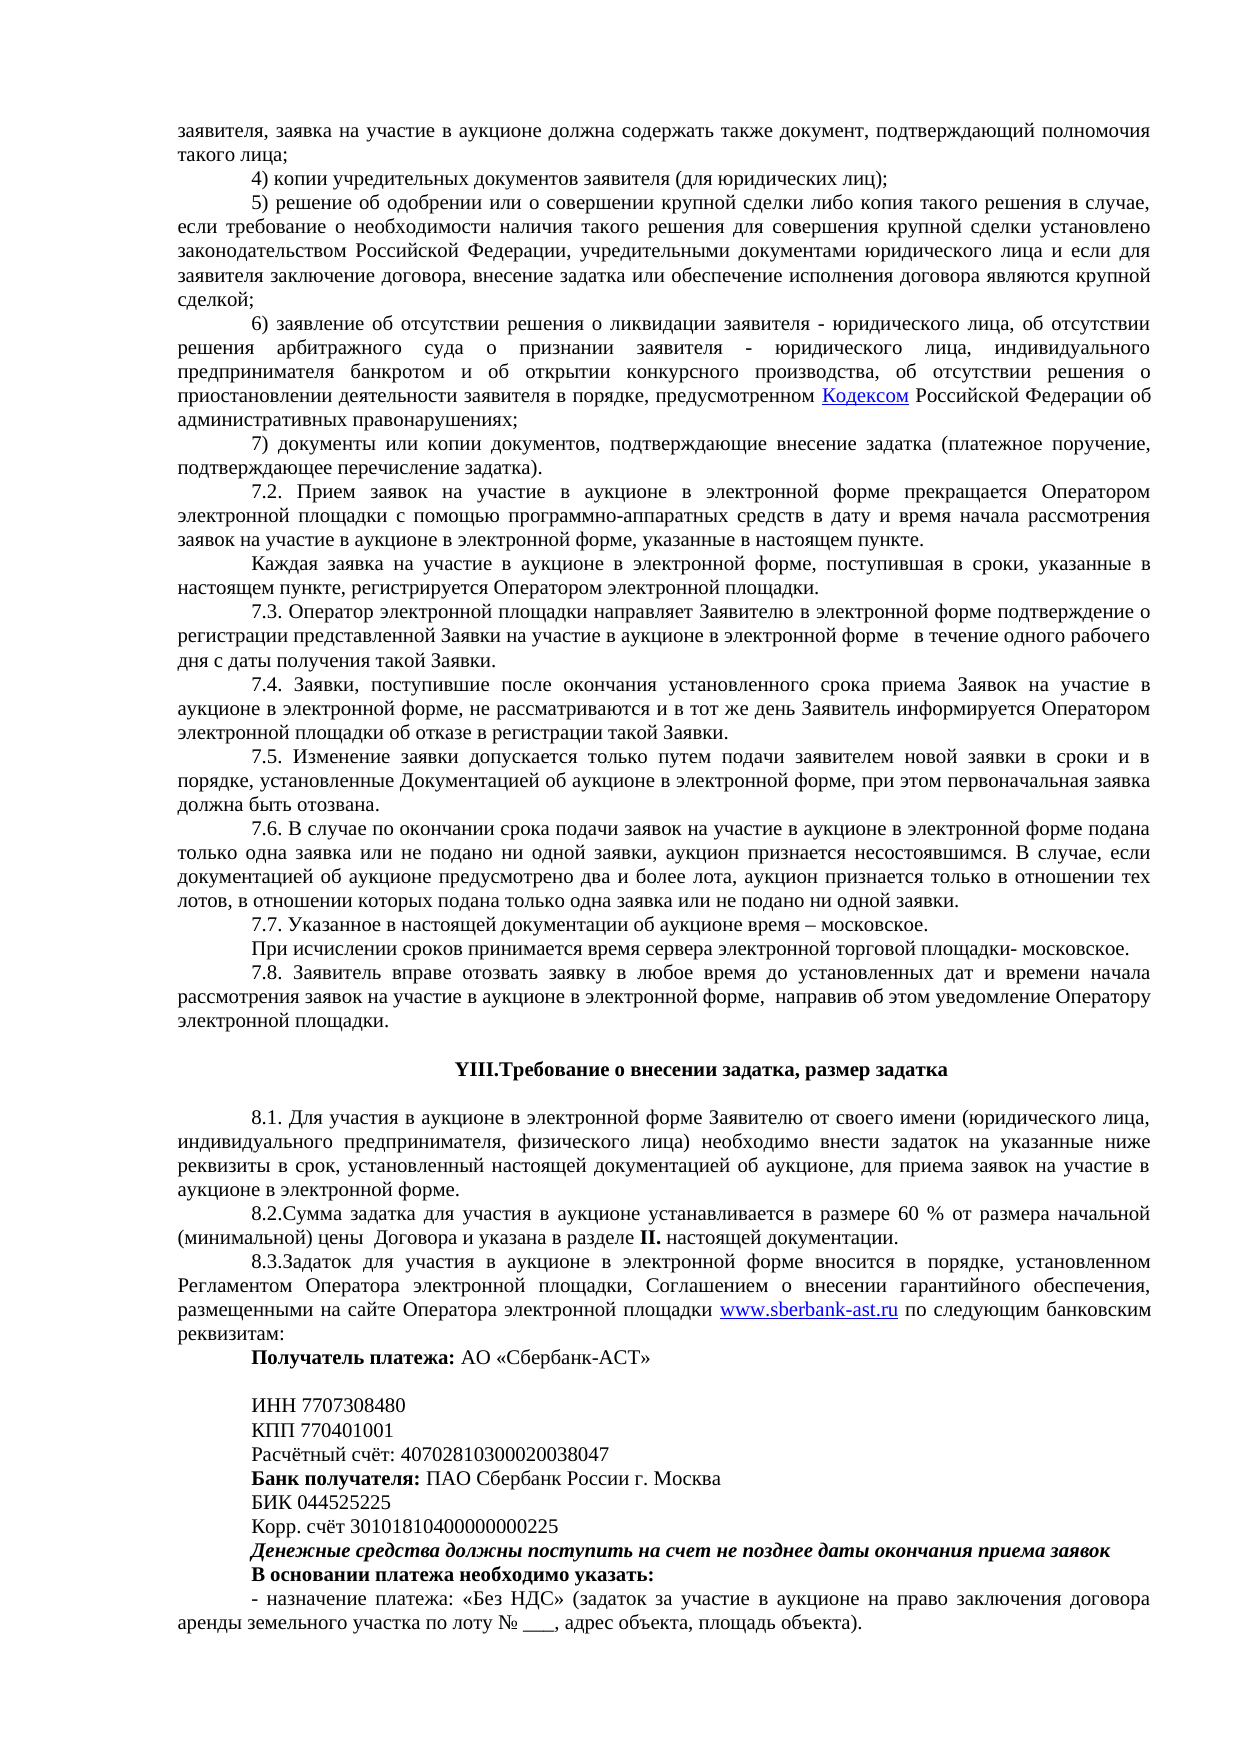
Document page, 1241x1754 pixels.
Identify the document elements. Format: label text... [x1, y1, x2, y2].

text Денежные средства должны поступить на счет не позднее даты окончания приема заявок [177, 1538, 1152, 1562]
text 7.7. Указанное в настоящей документации об аукционе время – московское. [177, 912, 1152, 936]
text Получатель платежа: АО «Сбербанк-АСТ» [177, 1345, 1152, 1369]
text При исчислении сроков принимается время сервера электронной торговой площадки- московское. [177, 936, 1152, 960]
text 7.3. Оператор электронной площадки направляет Заявителю в электронной форме подтверждение о регистрации представленной Заявки на участие в аукционе в электронной форме в течение одного рабочего дня с даты получения такой Заявки. [177, 599, 1152, 672]
text 7.5. Изменение заявки допускается только путем подачи заявителем новой заявки в сроки и в порядке, установленные Документацией об аукционе в электронной форме, при этом первоначальная заявка должна быть отозвана. [177, 744, 1152, 816]
text 8.3.Задаток для участия в аукционе в электронной форме вносится в порядке, установленном Регламентом Оператора электронной площадки, Соглашением о внесении гарантийного обеспечения, размещенными на сайте Оператора электронной площадки www.sberbank-ast.ru по следующим банковским реквизитам: [177, 1249, 1152, 1345]
text 7.4. Заявки, поступившие после окончания установленного срока приема Заявок на участие в аукционе в электронной форме, не рассматриваются и в тот же день Заявитель информируется Оператором электронной площадки об отказе в регистрации такой Заявки. [177, 672, 1152, 744]
text БИК 044525225 [177, 1490, 1152, 1514]
text 7.8. Заявитель вправе отозвать заявку в любое время до установленных дат и времени начала рассмотрения заявок на участие в аукционе в электронной форме, направив об этом уведомление Оператору электронной площадки. [177, 960, 1152, 1032]
text YIII.Требование о внесении задатка, размер задатка [177, 1057, 1152, 1081]
text Каждая заявка на участие в аукционе в электронной форме, поступившая в сроки, указанные в настоящем пункте, регистрируется Оператором электронной площадки. [177, 551, 1152, 599]
text 7.2. Прием заявок на участие в аукционе в электронной форме прекращается Оператором электронной площадки с помощью программно-аппаратных средств в дату и время начала рассмотрения заявок на участие в аукционе в электронной форме, указанные в настоящем пункте. [177, 479, 1152, 551]
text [177, 118, 1152, 166]
text 5) решение об одобрении или о совершении крупной сделки либо копия такого решения в случае, если требование о необходимости наличия такого решения для совершения крупной сделки установлено законодательством Российской Федерации, учредительными документами юридического лица и если для заявителя заключение договора, внесение задатка или обеспечение исполнения договора являются крупной сделкой; [177, 190, 1152, 311]
text КПП 770401001 [177, 1417, 1152, 1442]
text Корр. счёт 30101810400000000225 [177, 1514, 1152, 1538]
text 4) копии учредительных документов заявителя (для юридических лиц); [177, 166, 1152, 190]
text Расчётный счёт: 40702810300020038047 [177, 1442, 1152, 1466]
text - назначение платежа: «Без НДС» (задаток за участие в аукционе на право заключения договора аренды земельного участка по лоту № ___, адрес объекта, площадь объекта). [177, 1586, 1152, 1634]
text 6) заявление об отсутствии решения о ликвидации заявителя - юридического лица, об отсутствии решения арбитражного суда о признании заявителя - юридического лица, индивидуального предпринимателя банкротом и об открытии конкурсного производства, об отсутствии решения о приостановлении деятельности заявителя в порядке, предусмотренном Кодексом Российской Федерации об административных правонарушениях; [177, 311, 1152, 431]
text В основании платежа необходимо указать: [177, 1562, 1152, 1586]
text 8.2.Сумма задатка для участия в аукционе устанавливается в размере 60 % от размера начальной (минимальной) цены Договора и указана в разделе II. настоящей документации. [177, 1201, 1152, 1249]
text 8.1. Для участия в аукционе в электронной форме Заявителю от своего имени (юридического лица, индивидуального предпринимателя, физического лица) необходимо внести задаток на указанные ниже реквизиты в срок, установленный настоящей документацией об аукционе, для приема заявок на участие в аукционе в электронной форме. [177, 1105, 1152, 1201]
text 7.6. В случае по окончании срока подачи заявок на участие в аукционе в электронной форме подана только одна заявка или не подано ни одной заявки, аукцион признается несостоявшимся. В случае, если документацией об аукционе предусмотрено два и более лота, аукцион признается только в отношении тех лотов, в отношении которых подана только одна заявка или не подано ни одной заявки. [177, 816, 1152, 912]
text 7) документы или копии документов, подтверждающие внесение задатка (платежное поручение, подтверждающее перечисление задатка). [177, 431, 1152, 479]
text ИНН 7707308480 [177, 1393, 1152, 1417]
text Банк получателя: ПАО Сбербанк России г. Москва [177, 1466, 1152, 1490]
